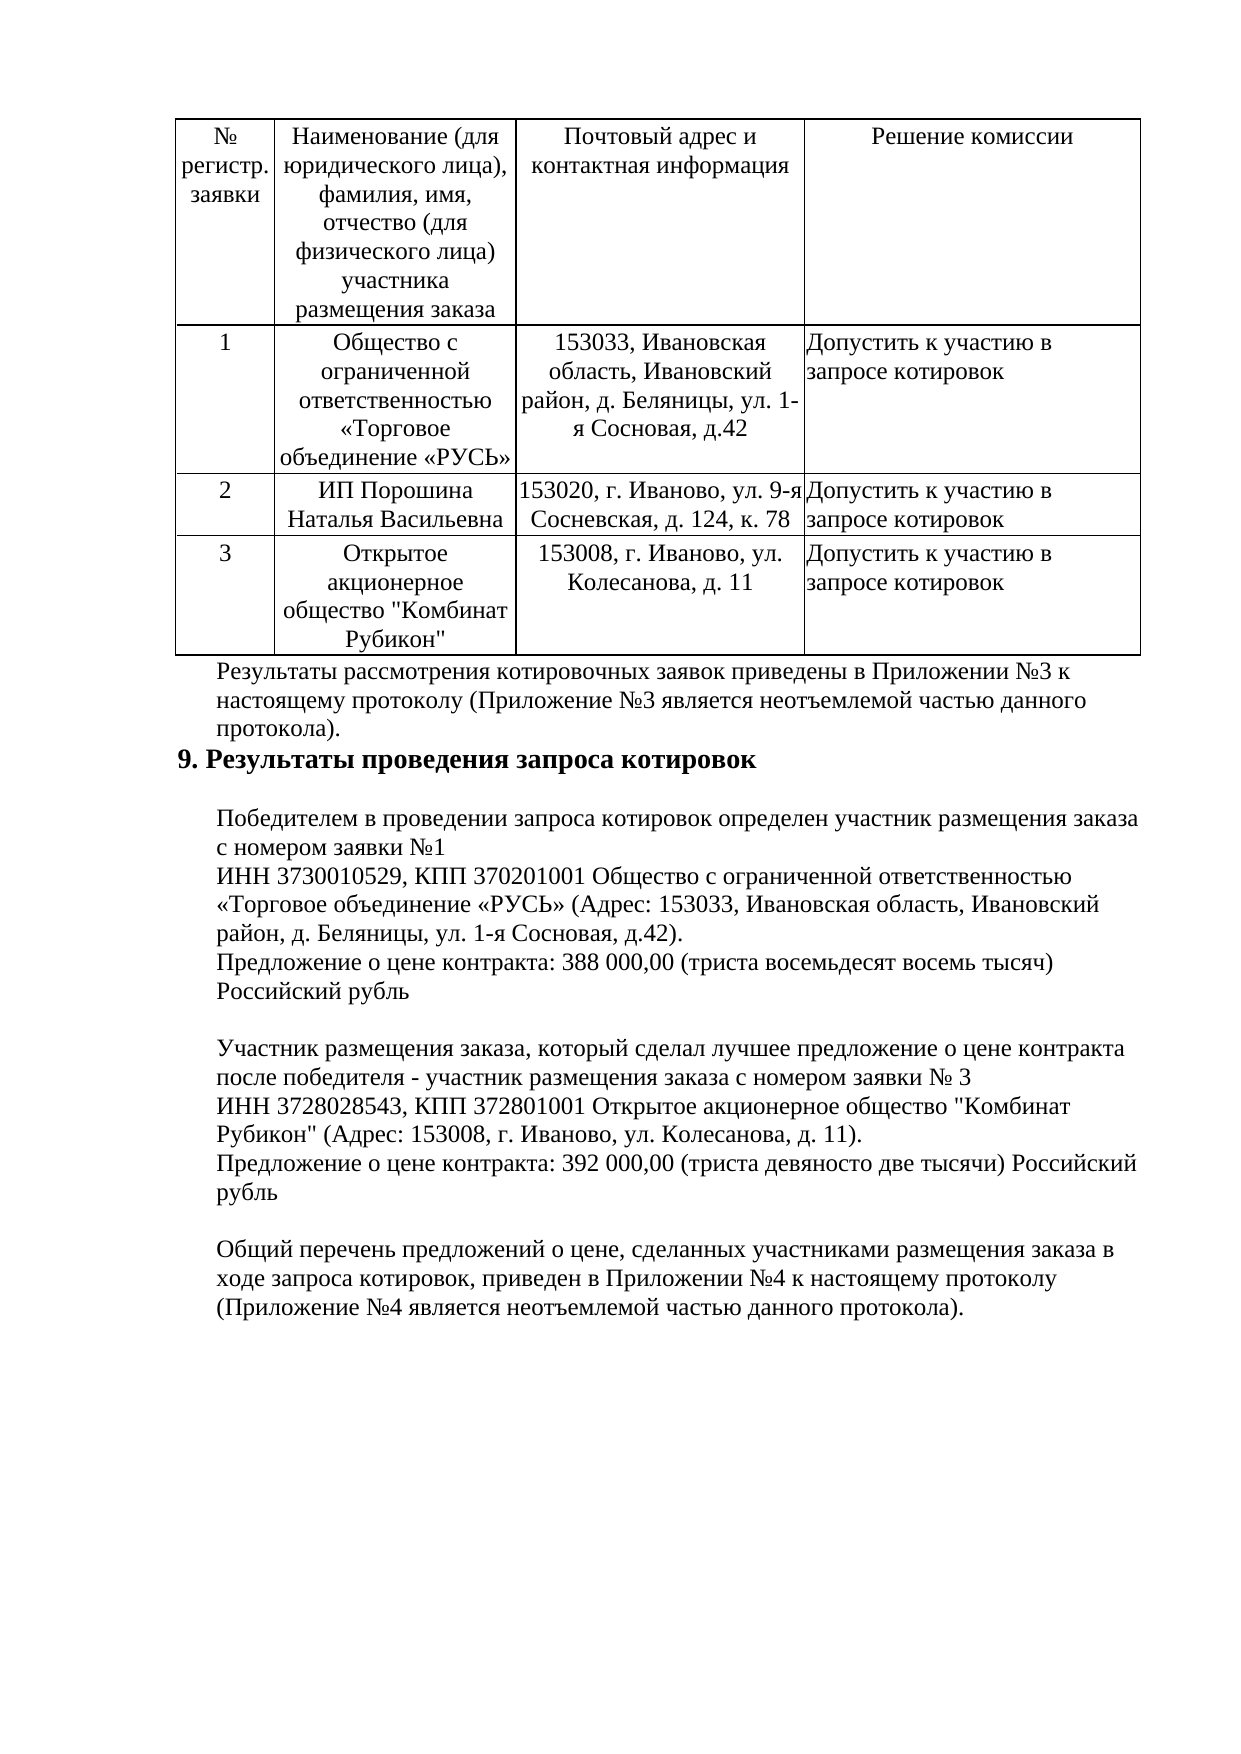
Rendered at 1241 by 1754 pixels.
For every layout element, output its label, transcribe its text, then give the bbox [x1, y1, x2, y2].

text 9. Результаты проведения запроса котировок [177, 742, 1152, 774]
table_cell Общество с ограниченной ответственностью «Торговое объединение «РУСЬ» [275, 326, 515, 472]
table_cell 1 [176, 325, 274, 472]
table_cell Открытое акционерное общество "Комбинат Рубикон" [275, 536, 515, 654]
table_header Почтовый адрес и контактная информация [517, 120, 804, 324]
table_cell ИП Порошина Наталья Васильевна [275, 474, 515, 535]
table_cell Допустить к участию в запросе котировок [805, 474, 1140, 535]
table_cell 153008, г. Иваново, ул. Колесанова, д. 11 [517, 536, 804, 654]
text Результаты рассмотрения котировочных заявок приведены в Приложении №3 к настоящему протоколу (Приложение №3 является неотъемлемой частью данного протокола). [216, 656, 1152, 742]
text Победителем в проведении запроса котировок определен участник размещения заказа с номером заявки №1 ИНН 3730010529, КПП 370201001 Общество с ограниченной ответственностью «Торговое объединение «РУСЬ» (Адрес: 153033, Ивановская область, Ивановский район, д. Беляницы, ул. 1-я Сосновая, д.42). Предложение о цене контракта: 388 000,00 (триста восемьдесят восемь тысяч) Российский рубль Участник размещения заказа, который сделал лучшее предложение о цене контракта после победителя - участник размещения заказа с номером заявки № 3 ИНН 3728028543, КПП 372801001 Открытое акционерное общество "Комбинат Рубикон" (Адрес: 153008, г. Иваново, ул. Колесанова, д. 11). Предложение о цене контракта: 392 000,00 (триста девяносто две тысячи) Российский рубль Общий перечень предложений о цене, сделанных участниками размещения заказа в ходе запроса котировок, приведен в Приложении №4 к настоящему протоколу (Приложение №4 является неотъемлемой частью данного протокола). [216, 774, 1152, 1321]
table_header Решение комиссии [805, 120, 1140, 324]
table_cell Допустить к участию в запросе котировок [805, 536, 1140, 654]
table_cell 3 [176, 536, 274, 654]
table_cell 2 [176, 474, 274, 535]
table_cell 153033, Ивановская область, Ивановский район, д. Беляницы, ул. 1-я Сосновая, д.42 [517, 326, 804, 472]
table_header № регистр. заявки [176, 120, 274, 324]
table_cell Допустить к участию в запросе котировок [805, 326, 1140, 472]
table_header Наименование (для юридического лица), фамилия, имя, отчество (для физического лица) участника размещения заказа [275, 120, 515, 324]
table_cell 153020, г. Иваново, ул. 9-я Сосневская, д. 124, к. 78 [517, 474, 804, 535]
